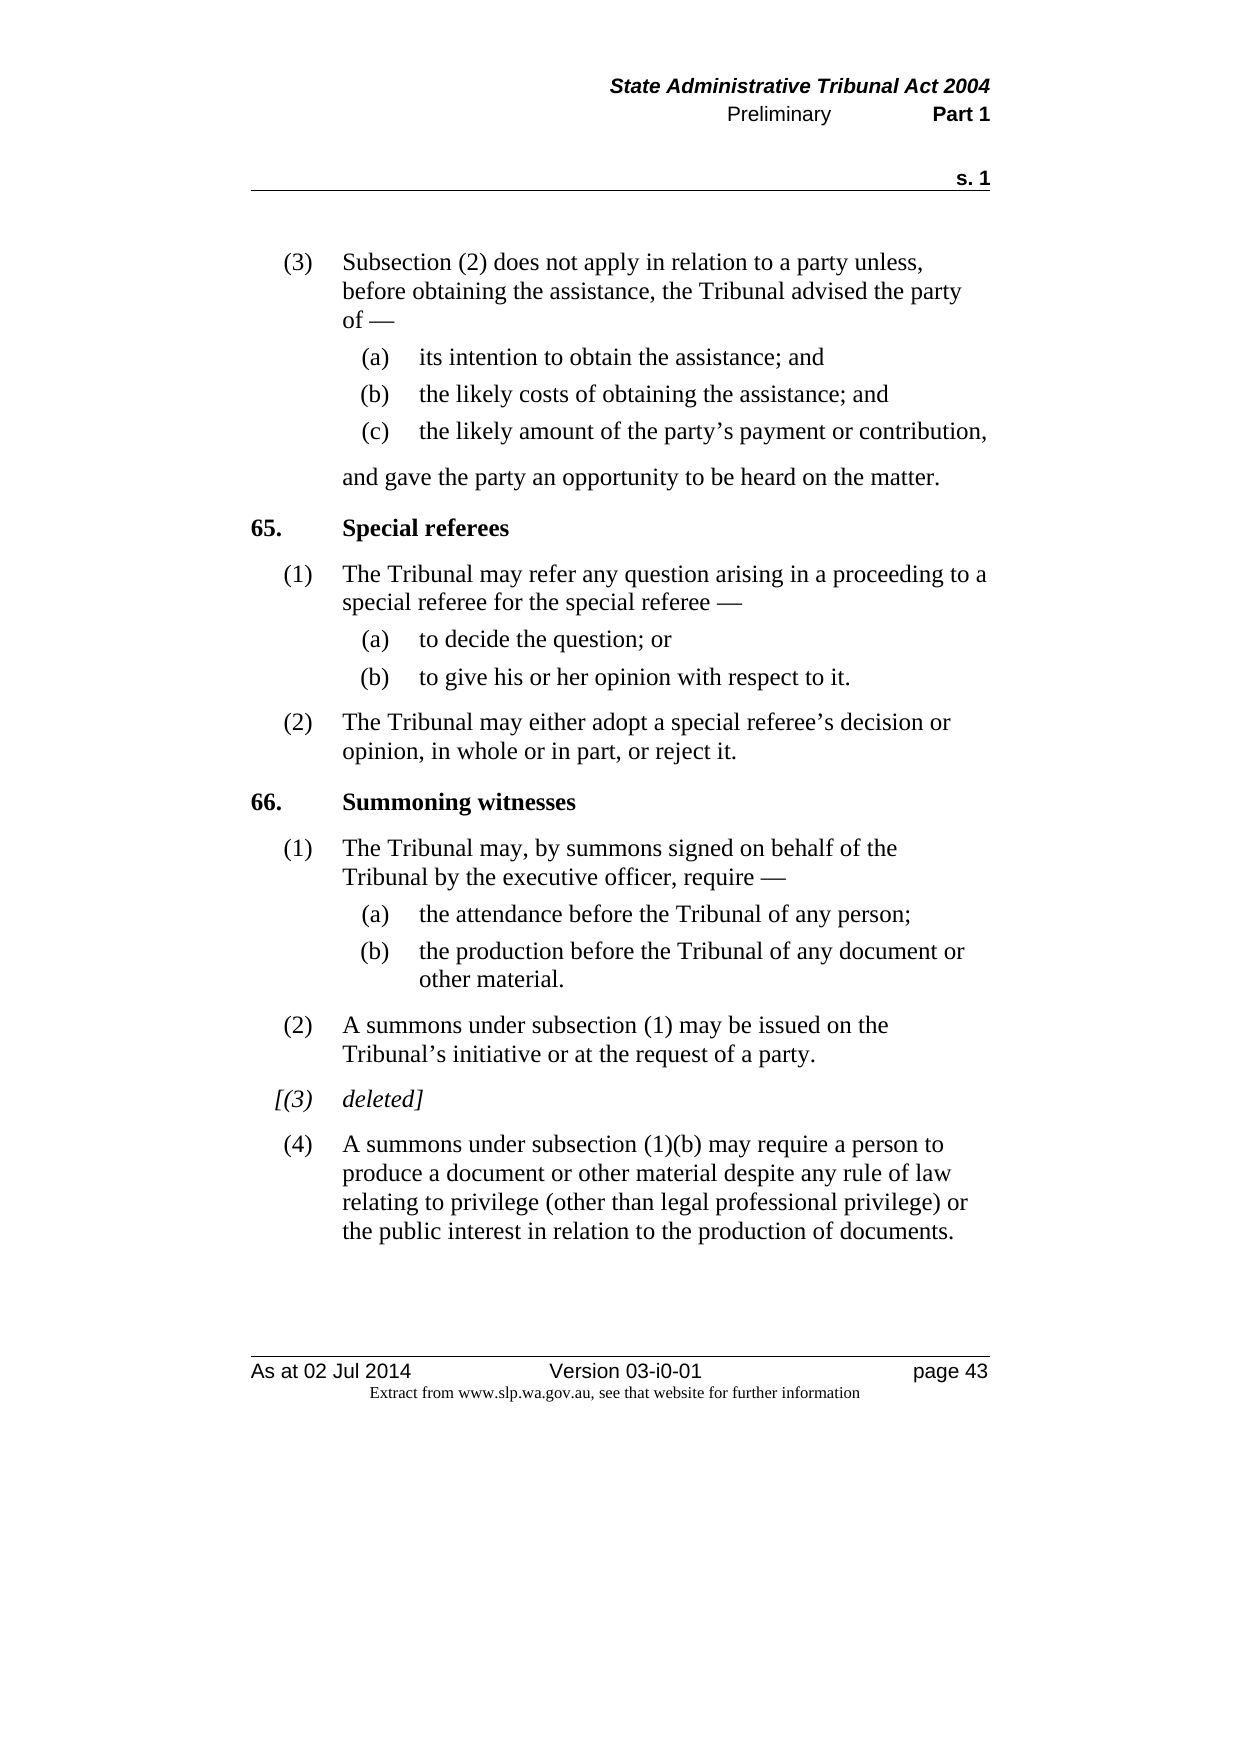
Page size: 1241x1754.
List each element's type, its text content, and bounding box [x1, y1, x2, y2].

text (1) The Tribunal may refer any question arising in a proceeding to a special referee for the special referee — [251, 559, 990, 616]
text (3) Subsection (2) does not apply in relation to a party unless, before obtaining the assistance, the Tribunal advised the party of — [251, 247, 990, 334]
text [(3) deleted] [251, 1084, 990, 1113]
text (a) its intention to obtain the assistance; and [251, 342, 990, 371]
text (2) A summons under subsection (1) may be issued on the Tribunal’s initiative or at the request of a party. [251, 1010, 990, 1067]
subtitle 66. Summoning witnesses [251, 787, 990, 816]
text (b) the production before the Tribunal of any document or other material. [251, 936, 990, 993]
text and gave the party an opportunity to be heard on the matter. [251, 462, 990, 490]
text (4) A summons under subsection (1)(b) may require a person to produce a document or other material despite any rule of law relating to privilege (other than legal professional privilege) or the public interest in relation to the production of documents. [251, 1129, 990, 1244]
text (c) the likely amount of the party’s payment or contribution, [251, 416, 990, 445]
text (2) The Tribunal may either adopt a special referee’s decision or opinion, in whole or in part, or reject it. [251, 707, 990, 764]
text (1) The Tribunal may, by summons signed on behalf of the Tribunal by the executive officer, require — [251, 833, 990, 890]
text (b) to give his or her opinion with respect to it. [251, 662, 990, 690]
text (b) the likely costs of obtaining the assistance; and [251, 379, 990, 408]
text (a) to decide the question; or [251, 624, 990, 653]
text (a) the attendance before the Tribunal of any person; [251, 899, 990, 927]
subtitle 65. Special referees [251, 513, 990, 542]
